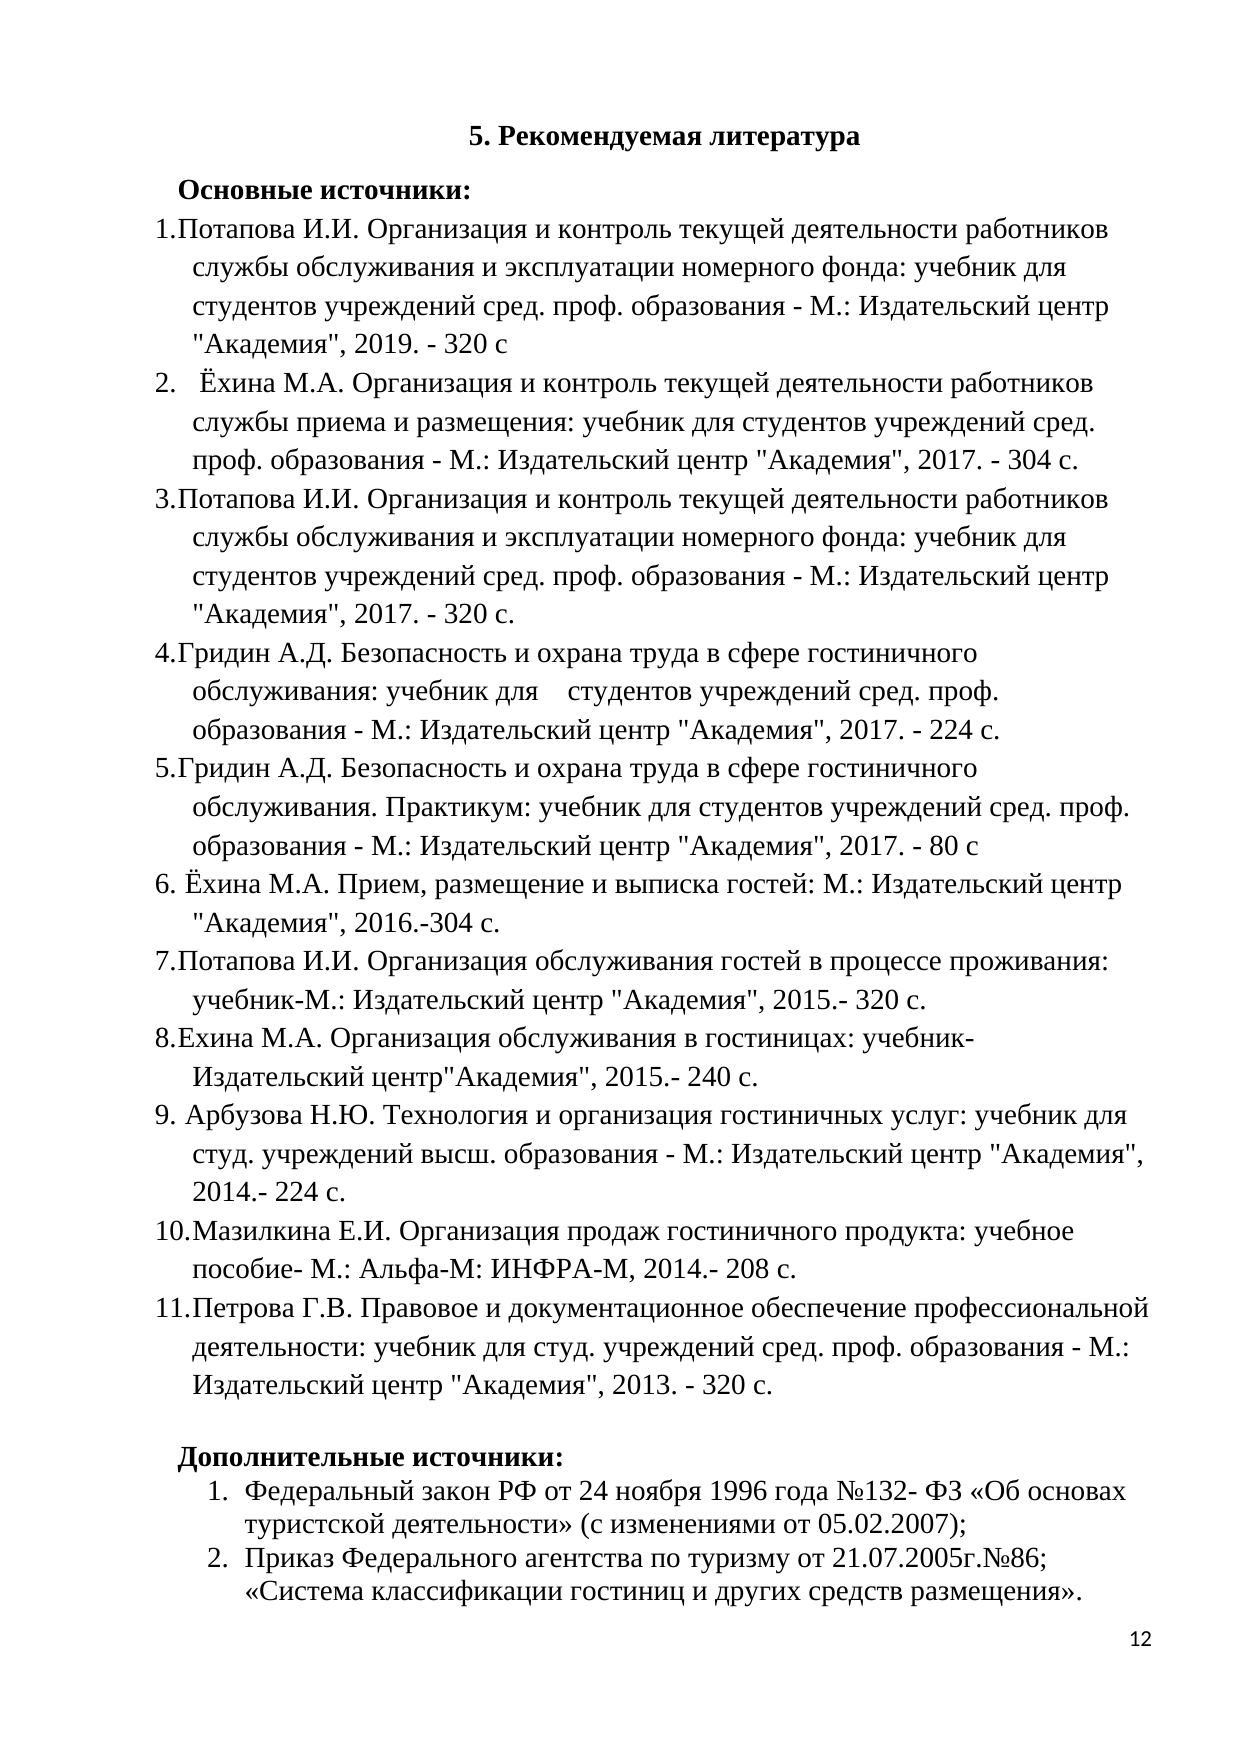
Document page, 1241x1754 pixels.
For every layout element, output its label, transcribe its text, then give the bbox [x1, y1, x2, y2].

list Мазилкина Е.И. Организация продаж гостиничного продукта: учебное пособие- М.: Альфа-М: ИНФРА-М, 2014.- 208 с. [154, 1213, 1152, 1285]
list Федеральный закон РФ от 24 ноября 1996 года №132- ФЗ «Об основах туристской деятельности» (с изменениями от 05.02.2007); [207, 1473, 1152, 1540]
list Потапова И.И. Организация и контроль текущей деятельности работников службы обслуживания и эксплуатации номерного фонда: учебник для студентов учреждений сред. проф. образования - М.: Издательский центр "Академия", 2017. - 320 с. [154, 481, 1152, 630]
list Потапова И.И. Организация обслуживания гостей в процессе проживания: учебник-М.: Издательский центр "Академия", 2015.- 320 с. [154, 943, 1152, 1015]
list Приказ Федерального агентства по туризму от 21.07.2005г.№86; «Система классификации гостиниц и других средств размещения». [207, 1540, 1152, 1607]
list Гридин А.Д. Безопасность и охрана труда в сфере гостиничного обслуживания: учебник для студентов учреждений сред. проф. образования - М.: Издательский центр "Академия", 2017. - 224 с. [154, 635, 1152, 746]
list Ёхина М.А. Организация и контроль текущей деятельности работников службы приема и размещения: учебник для студентов учреждений сред. проф. образования - М.: Издательский центр "Академия", 2017. - 304 с. [154, 365, 1152, 476]
list Ёхина М.А. Прием, размещение и выписка гостей: М.: Издательский центр "Академия", 2016.-304 с. [154, 866, 1152, 938]
text Дополнительные источники: [177, 1439, 1152, 1473]
text 5. Рекомендуемая литература [177, 118, 1152, 152]
list Арбузова Н.Ю. Технология и организация гостиничных услуг: учебник для студ. учреждений высш. образования - М.: Издательский центр "Академия", 2014.- 224 с. [154, 1097, 1152, 1208]
list Потапова И.И. Организация и контроль текущей деятельности работников службы обслуживания и эксплуатации номерного фонда: учебник для студентов учреждений сред. проф. образования - М.: Издательский центр "Академия", 2019. - 320 с [154, 211, 1152, 360]
text Основные источники: [177, 172, 1152, 206]
list Гридин А.Д. Безопасность и охрана труда в сфере гостиничного обслуживания. Практикум: учебник для студентов учреждений сред. проф. образования - М.: Издательский центр "Академия", 2017. - 80 с [154, 751, 1152, 861]
list Петрова Г.В. Правовое и документационное обеспечение профессиональной деятельности: учебник для студ. учреждений сред. проф. образования - М.: Издательский центр "Академия", 2013. - 320 с. [154, 1290, 1152, 1401]
list Ехина М.А. Организация обслуживания в гостиницах: учебник- Издательский центр"Академия", 2015.- 240 с. [154, 1020, 1152, 1092]
